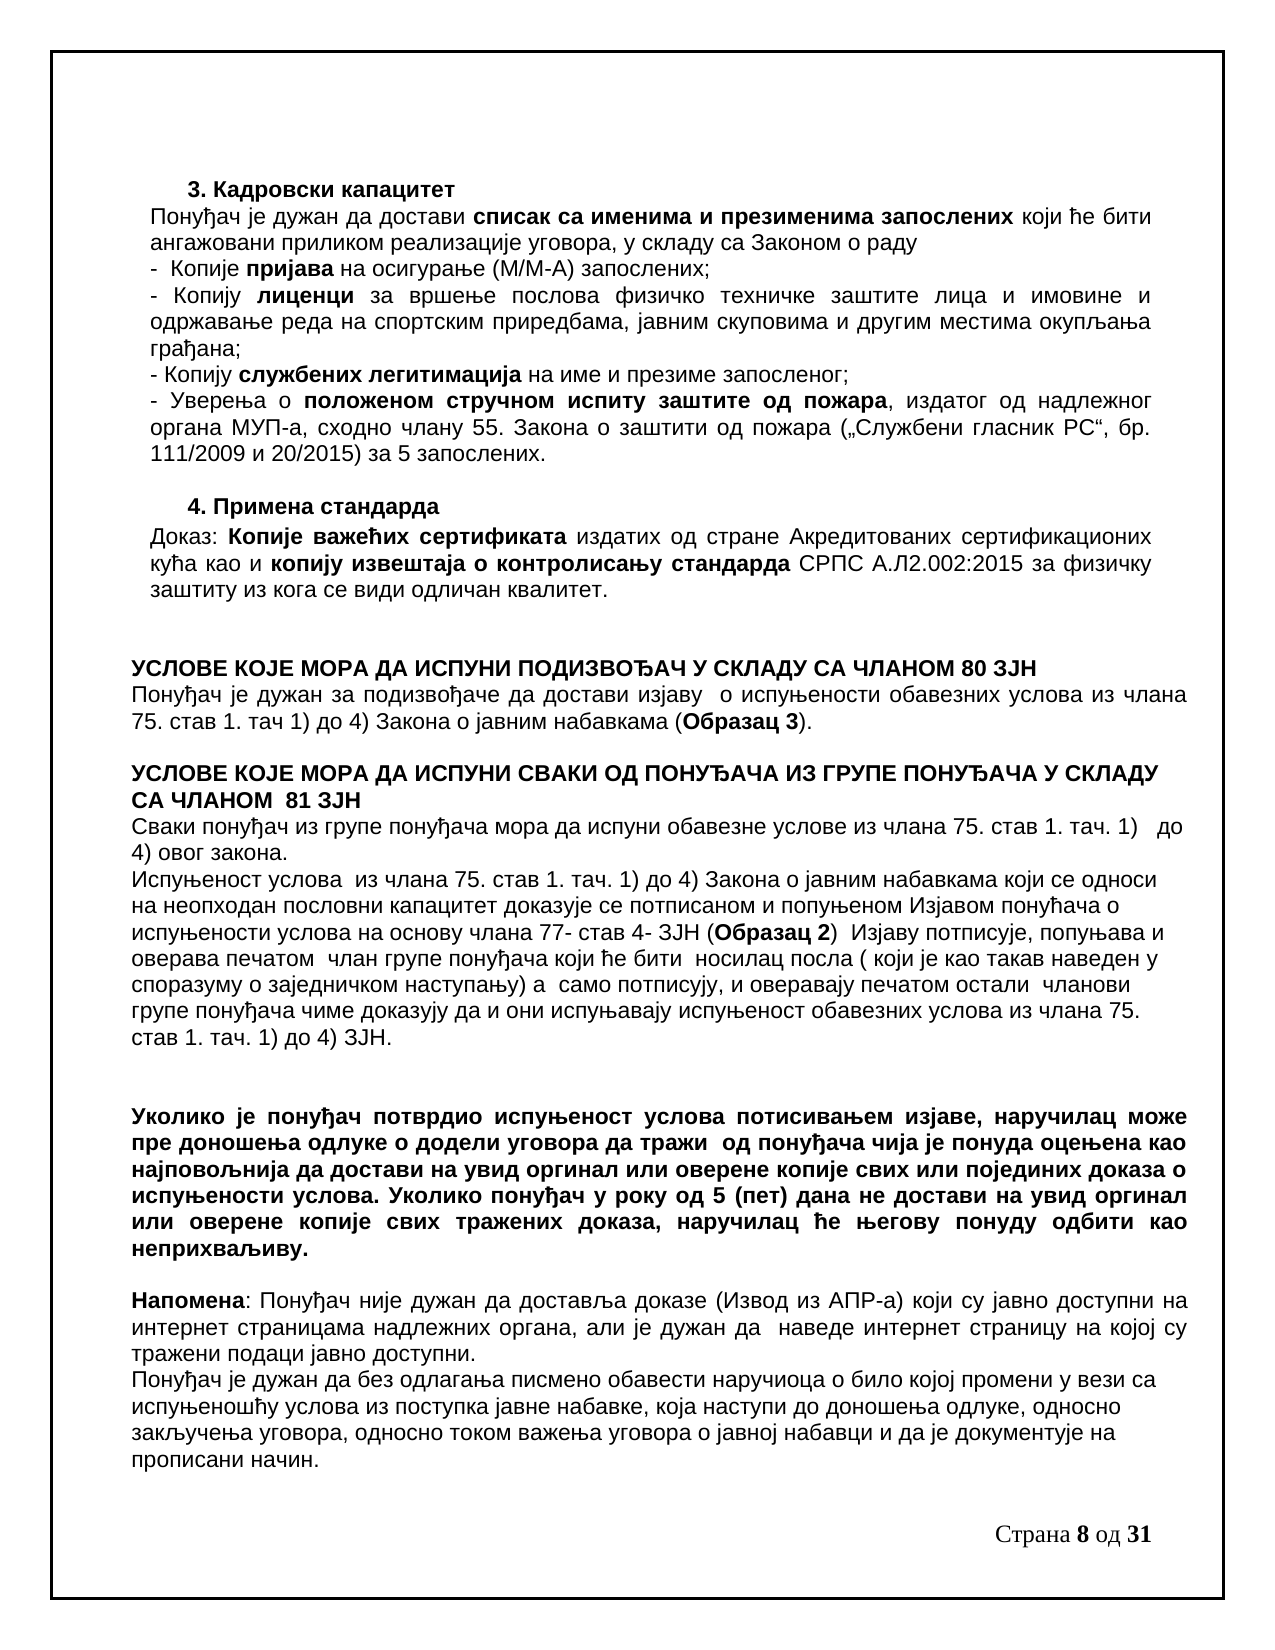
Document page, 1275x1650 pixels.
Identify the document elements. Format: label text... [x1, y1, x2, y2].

text Испуњеност услова из члана 75. став 1. тач. 1) до 4) Закона о јавним набавкама који се односи на неопходан пословни капацитет доказује се потписаном и попуњеном Изјавом понућача о испуњености услова на основу члана 77- став 4- ЗЈН (Образац 2) Изјаву потписује, попуњава и оверава печатом члан групе понуђача који ће бити носилац посла ( који је као такав наведен у споразуму о заједничком наступању) а само потписују, и оверавају печатом остали чланови групе понуђача чиме доказују да и они испуњавају испуњеност обавезних услова из члана 75. став 1. тач. 1) до 4) ЗЈН. [131, 866, 1188, 1050]
text - Уверења о положеном стручном испиту заштите од пожара, издатог од надлежног органа МУП-а, сходно члану 55. Закона о заштити од пожара („Службени гласник РС“, бр. 111/2009 и 20/2015) за 5 запослених. [150, 387, 1152, 466]
text 4. Примена стандарда [187, 493, 1152, 519]
text Доказ: Копије важећих сертификата издатих од стране Акредитованих сертификационих кућа као и копију извештаја о контролисању стандарда СРПС А.Л2.002:2015 за физичку заштиту из кога се види одличан квалитет. [150, 523, 1152, 602]
list Понуђач је дужан за подизвођаче да достави изјаву о испуњености обавезних услова из члана 75. став 1. тач 1) до 4) Закона о јавним набавкама (Образац 3). [131, 681, 1188, 734]
text Понуђач је дужан да достави списак са именима и презименима запослених који ће бити ангажовани приликом реализације уговора, у складу са Законом о раду [150, 203, 1152, 255]
text Услове које мора да испуни сваки од понуђача из групе понуђача у складу са чланом 81 ЗЈН [131, 760, 1188, 813]
list Уколико је понуђач потврдио испуњеност услова потисивањем изјаве, наручилац може пре доношења одлуке о додели уговора да тражи од понуђача чија је понуда оцењена као најповољнија да достави на увид оргинал или оверене копије свих или појединих доказа о испуњености услова. Уколико понуђач у року од 5 (пет) дана не достави на увид оргинал или оверене копије свих тражених доказа, наручилац ће његову понуду одбити као неприхваљиву. [131, 1103, 1188, 1261]
text - Копију лиценци за вршење послова физичко техничке заштите лица и имовине и одржавање реда на спортским приредбама, јавним скуповима и другим местима окупљања грађана; [150, 282, 1152, 361]
text Сваки понуђач из групе понуђача мора да испуни обавезне услове из члана 75. став 1. тач. 1) до 4) овог закона. [131, 813, 1188, 866]
text Услове које мора да испуни подизвођач у складу са чланом 80 ЗЈН [131, 655, 1188, 681]
text Понуђач је дужан да без одлагања писмено обавести наручиоца о било којој промени у вези са испуњеношћу услова из поступка јавне набавке, која наступи до доношења одлуке, односно закључења уговора, односно током важења уговора о јавној набавци и да је документује на прописани начин. [131, 1366, 1188, 1472]
text - Копије пријава на осигурање (М/М-А) запослених; [150, 255, 1152, 282]
text - Копију службених легитимација на име и презиме запосленог; [150, 361, 1152, 387]
list 3. Кадровски капацитет [187, 176, 1152, 203]
list Напомена: Понуђач није дужан да доставља доказе (Извод из АПР-а) који су јавно доступни на интернет страницама надлежних органа, али је дужан да наведе интернет страницу на којој су тражени подаци јавно доступни. [131, 1287, 1188, 1366]
